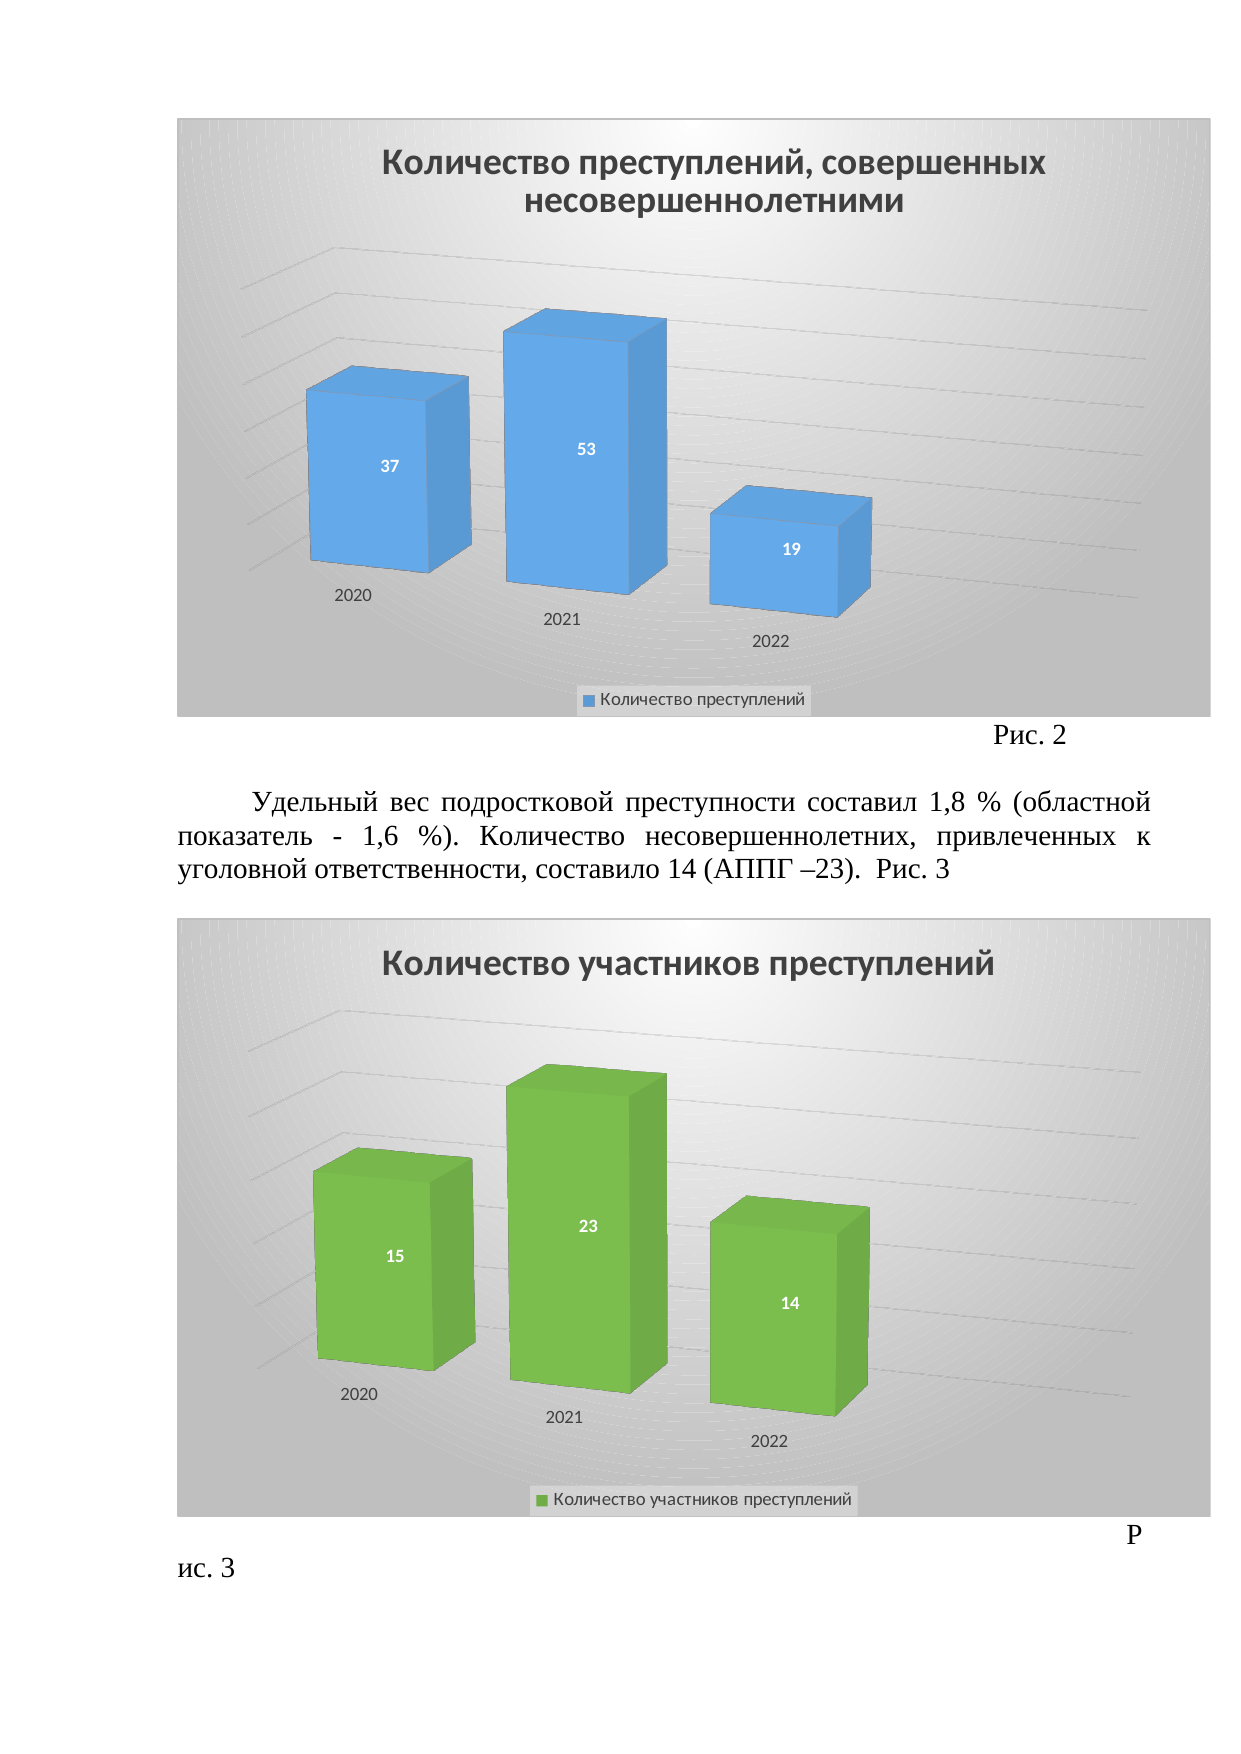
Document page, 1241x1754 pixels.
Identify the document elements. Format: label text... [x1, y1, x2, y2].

text Удельный вес подростковой преступности составил 1,8 % (областной показатель - 1,6 %). Количество несовершеннолетних, привлеченных к уголовной ответственности, составило 14 (АППГ –23). Рис. 3 [177, 784, 1152, 885]
text Рис. 3 [177, 1517, 1152, 1584]
text Рис. 2 [177, 717, 1152, 751]
